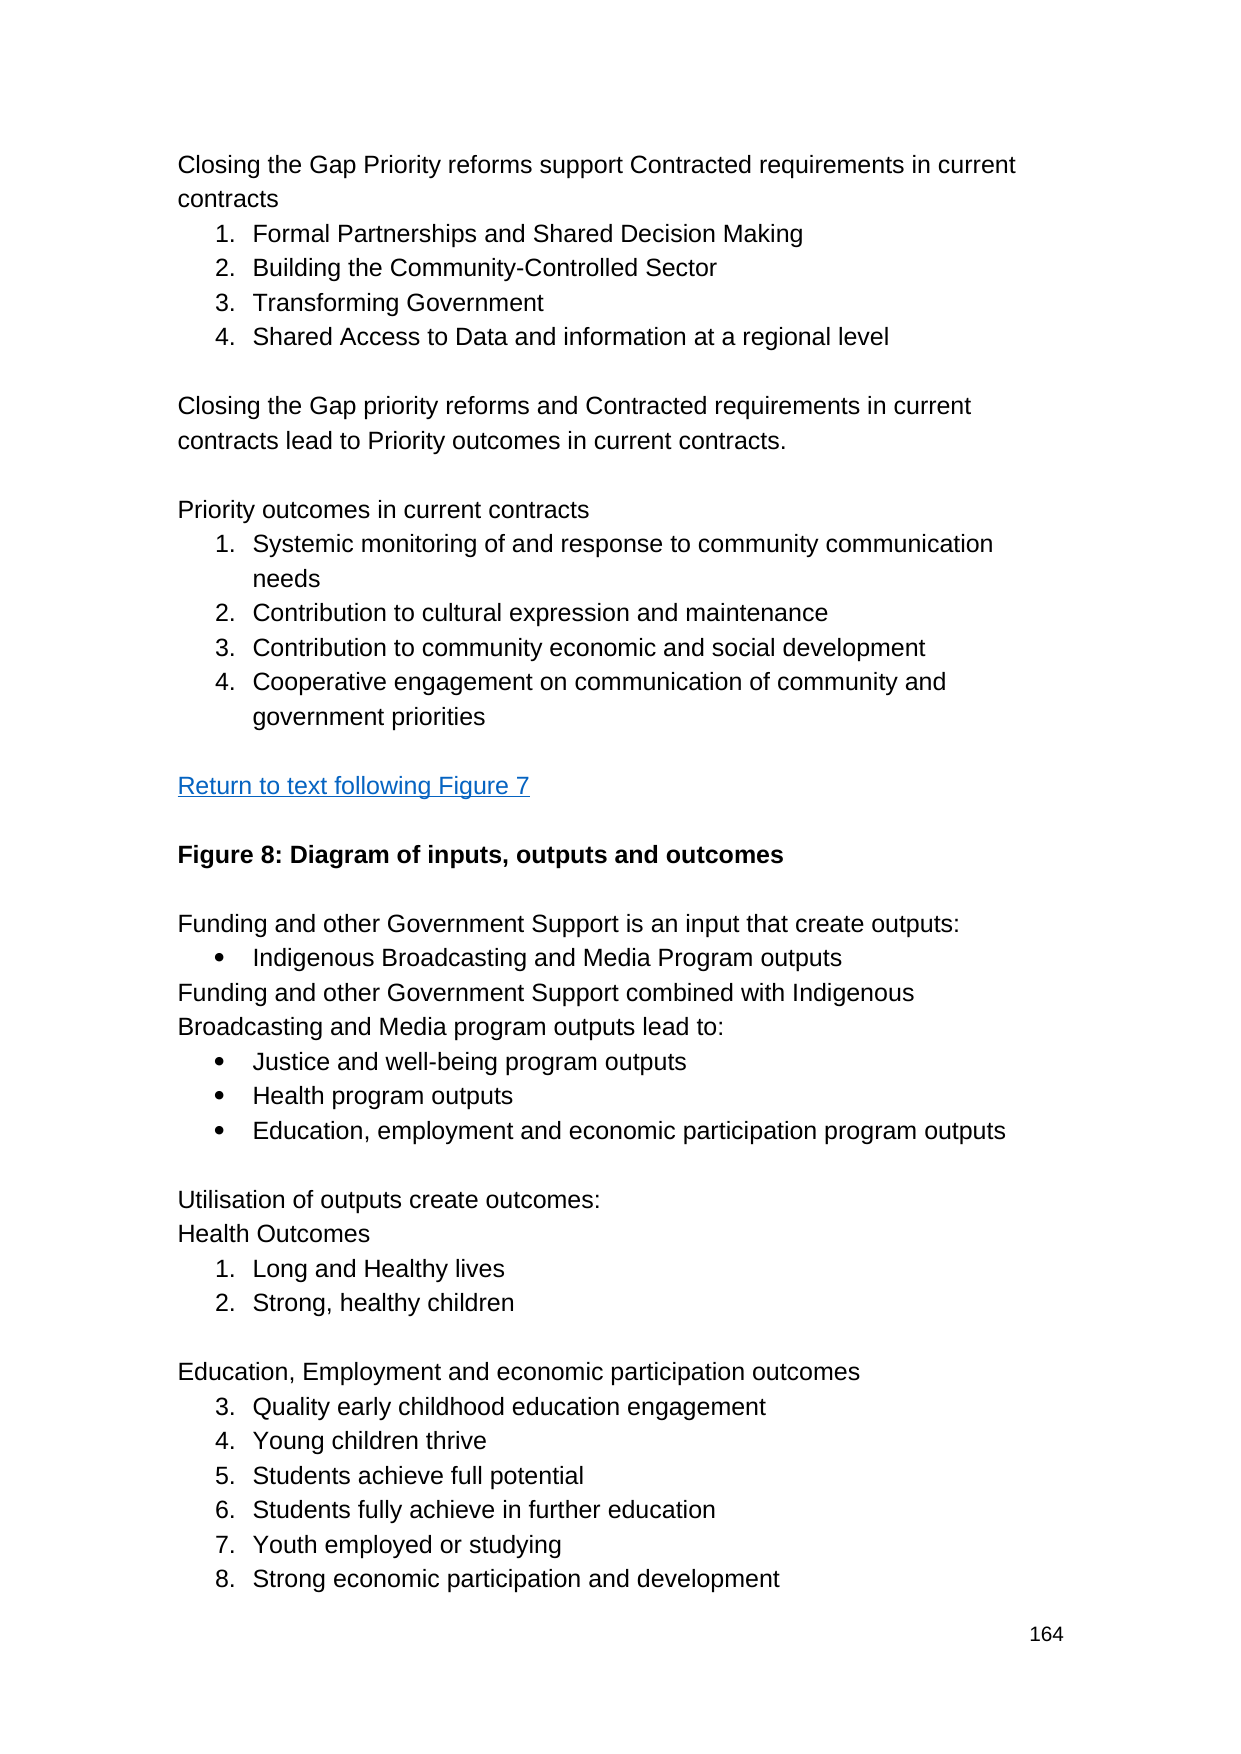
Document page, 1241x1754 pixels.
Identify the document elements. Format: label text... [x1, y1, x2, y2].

list Long and Healthy lives [215, 1254, 1063, 1282]
text Return to text following Figure 7 [177, 771, 1063, 799]
list Indigenous Broadcasting and Media Program outputs [215, 943, 1063, 972]
list Education, employment and economic participation program outputs [215, 1116, 1063, 1144]
text Health Outcomes [177, 1219, 1063, 1248]
list Health program outputs [215, 1081, 1063, 1110]
text Priority outcomes in current contracts [177, 495, 1063, 523]
list Students achieve full potential [215, 1461, 1063, 1489]
text Utilisation of outputs create outcomes: [177, 1185, 1063, 1213]
text Education, Employment and economic participation outcomes [177, 1357, 1063, 1386]
list Transforming Government [215, 288, 1063, 317]
list Formal Partnerships and Shared Decision Making [215, 219, 1063, 248]
list Quality early childhood education engagement [215, 1392, 1063, 1420]
text Closing the Gap Priority reforms support Contracted requirements in current contracts [177, 150, 1063, 213]
list Strong, healthy children [215, 1288, 1063, 1317]
text Figure 8: Diagram of inputs, outputs and outcomes [177, 839, 1063, 868]
list Contribution to community economic and social development [215, 633, 1063, 661]
list Justice and well-being program outputs [215, 1047, 1063, 1075]
list Youth employed or studying [215, 1529, 1063, 1558]
list Cooperative engagement on communication of community and government priorities [215, 667, 1063, 730]
list Building the Community-Controlled Sector [215, 253, 1063, 282]
list Strong economic participation and development [215, 1564, 1063, 1593]
text Funding and other Government Support is an input that create outputs: [177, 908, 1063, 937]
list Young children thrive [215, 1426, 1063, 1455]
list Systemic monitoring of and response to community communication needs [215, 529, 1063, 592]
text Closing the Gap priority reforms and Contracted requirements in current contracts lead to Priority outcomes in current contracts. [177, 391, 1063, 454]
list Students fully achieve in further education [215, 1495, 1063, 1524]
text Funding and other Government Support combined with Indigenous Broadcasting and Media program outputs lead to: [177, 978, 1063, 1041]
list Contribution to cultural expression and maintenance [215, 598, 1063, 627]
list Shared Access to Data and information at a regional level [215, 322, 1063, 351]
